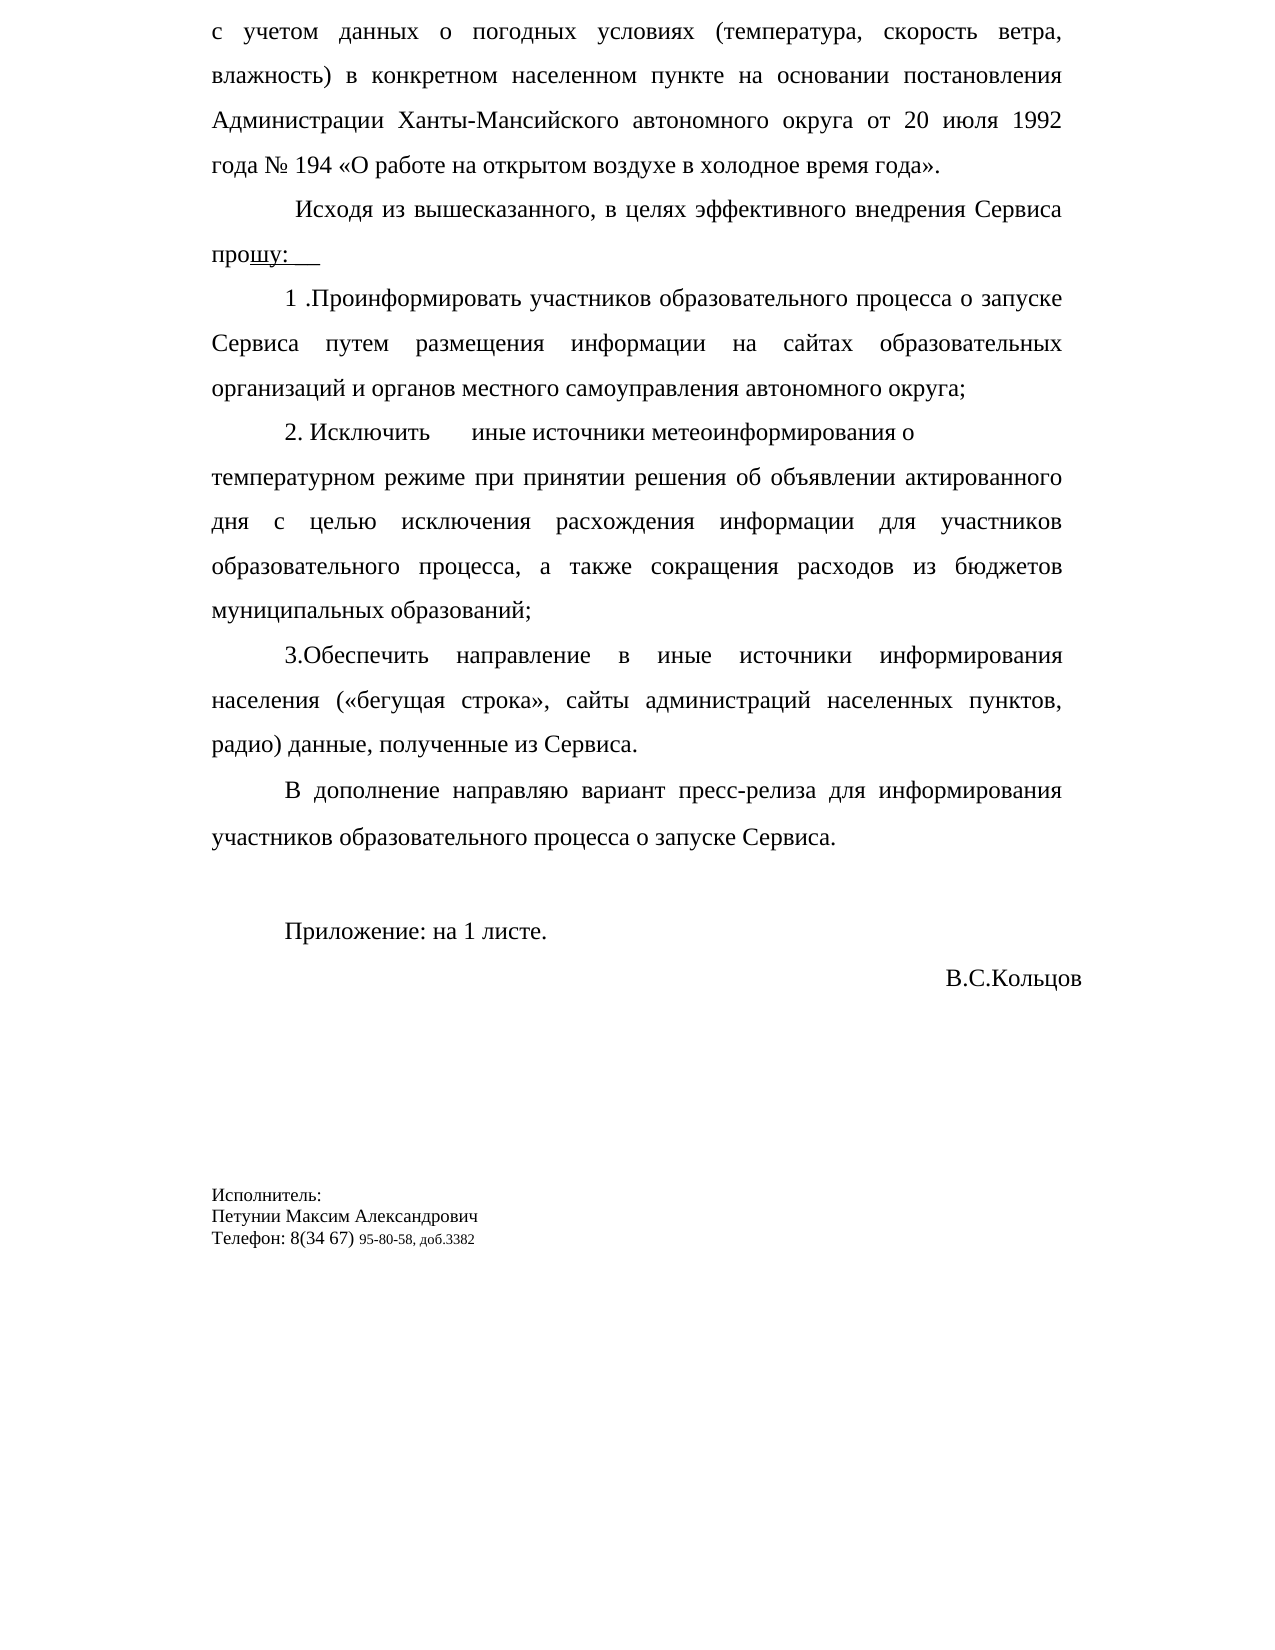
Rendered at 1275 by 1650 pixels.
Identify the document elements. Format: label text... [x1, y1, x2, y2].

text Петунии Максим Александрович Телефон: 8(34 67) 95-80-58, доб.3382 [211, 1205, 480, 1248]
text 1 .Проинформировать участников образовательного процесса о запуске Сервиса путем размещения информации на сайтах образовательных организаций и органов местного самоуправления автономного округа; [211, 271, 1063, 405]
text В.С.Кольцов [211, 964, 1082, 992]
text Исполнитель: [211, 1184, 1082, 1205]
text Исходя из вышесказанного, в целях эффективного внедрения Сервиса прошу: __ [211, 182, 1063, 271]
text 3.Обеспечить направление в иные источники информирования населения («бегущая строка», сайты администраций населенных пунктов, радио) данные, полученные из Сервиса. [211, 628, 1063, 762]
text В дополнение направляю вариант пресс-релиза для информирования участников образовательного процесса о запуске Сервиса. [211, 762, 1063, 854]
text температурном режиме при принятии решения об объявлении актированного дня с целью исключения расхождения информации для участников образовательного процесса, а также сокращения расходов из бюджетов муниципальных образований; [211, 449, 1063, 628]
text 2. Исключить иные источники метеоинформирования о [211, 405, 1082, 449]
text с учетом данных о погодных условиях (температура, скорость ветра, влажность) в конкретном населенном пункте на основании постановления Администрации Ханты-Мансийского автономного округа от 20 июля 1992 года № 194 «О работе на открытом воздухе в холодное время года». [211, 4, 1063, 182]
text Приложение: на 1 листе. [211, 917, 1082, 945]
